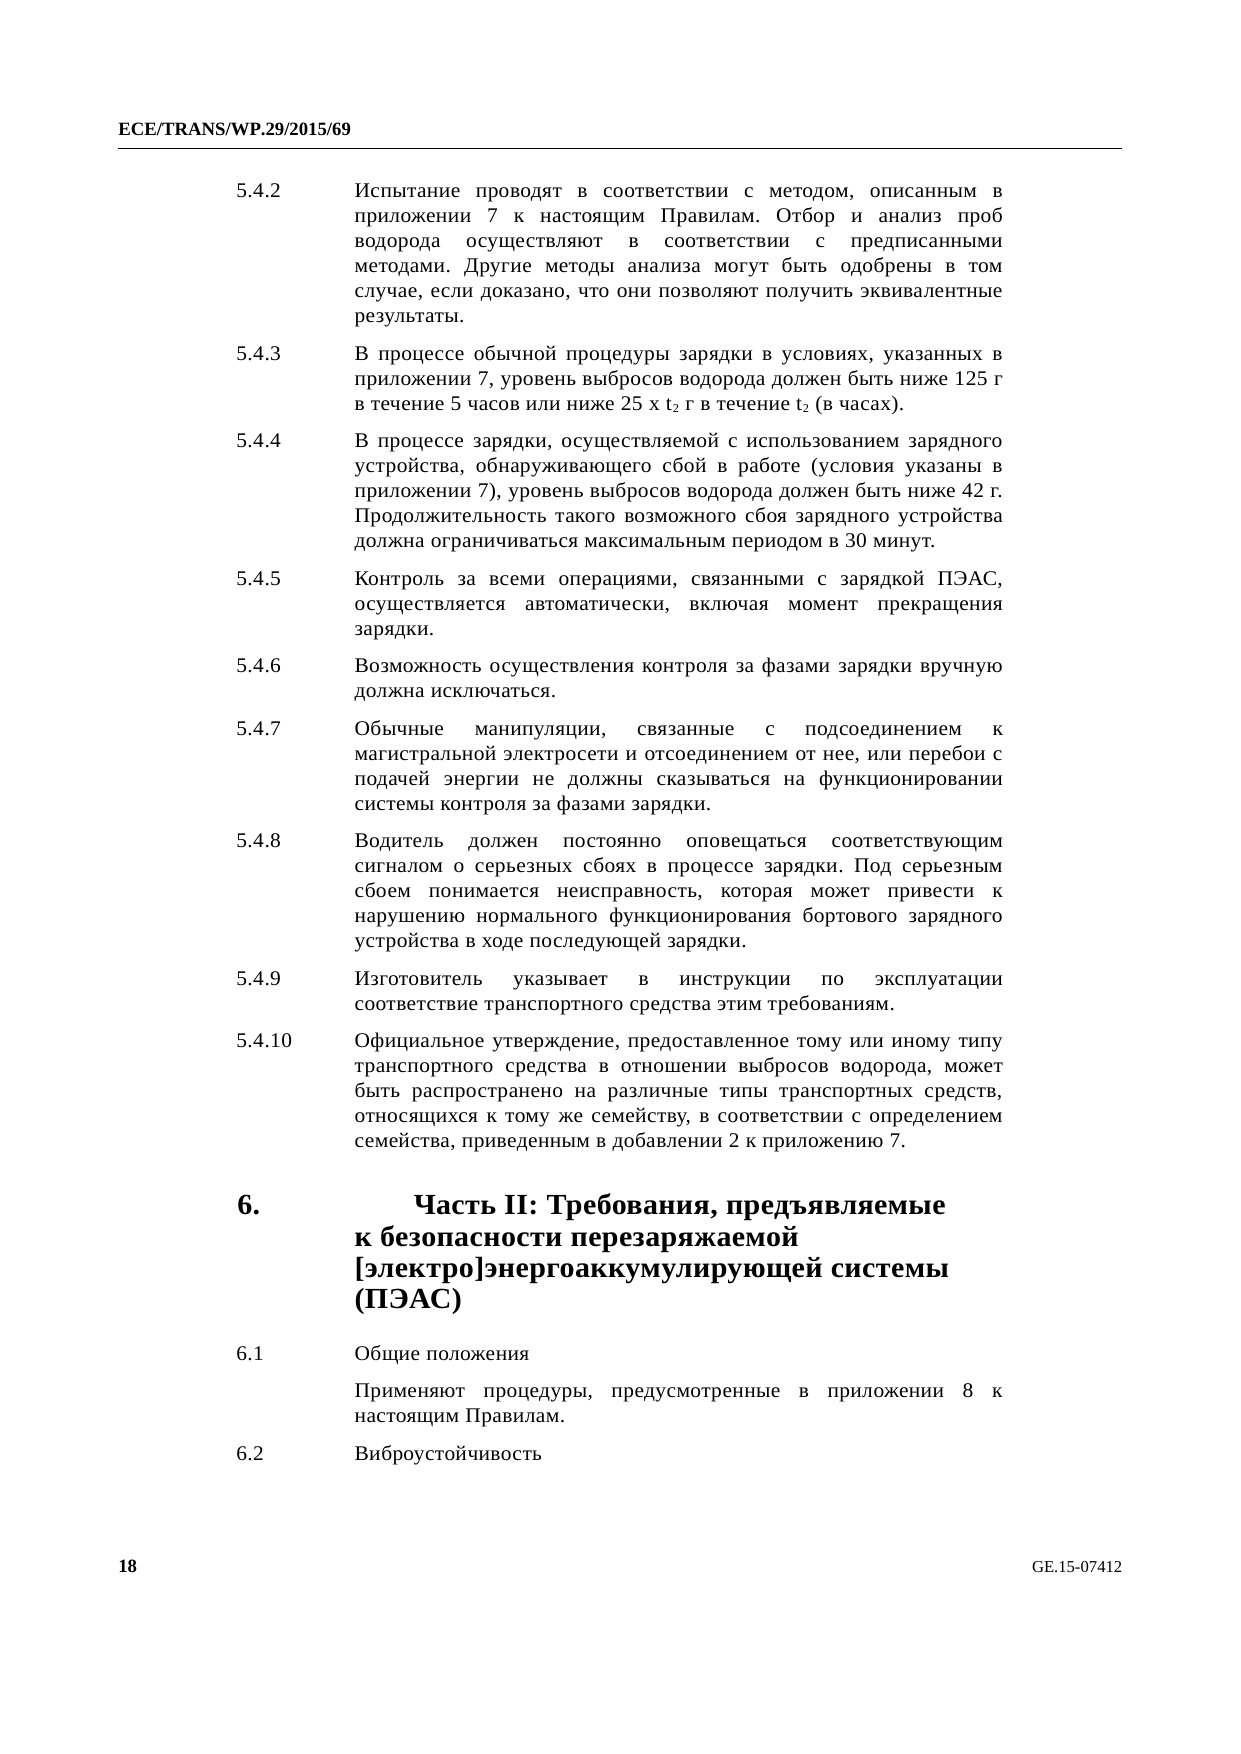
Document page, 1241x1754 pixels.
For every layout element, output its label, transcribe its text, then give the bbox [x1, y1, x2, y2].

text Применяют процедуры, предусмотренные в приложении 8 к настоящим Правилам. [236, 1377, 1004, 1427]
text 5.4.3 В процессе обычной процедуры зарядки в условиях, указанных в приложении 7, уровень выбросов водорода должен быть ниже 125 г в течение 5 часов или ниже 25 х t2 г в течение t2 (в часах). [236, 340, 1004, 415]
text 6.2 Виброустойчивость [236, 1440, 1004, 1465]
text 5.4.6 Возможность осуществления контроля за фазами зарядки вручную должна исключаться. [236, 652, 1004, 702]
text 6.1 Общие положения [236, 1340, 1004, 1365]
text 5.4.9 Изготовитель указывает в инструкции по эксплуатации соответствие транспортного средства этим требованиям. [236, 965, 1004, 1015]
text 5.4.2 Испытание проводят в соответствии с методом, описанным в приложении 7 к настоящим Правилам. Отбор и анализ проб водорода осуществляют в соответствии с предписанными методами. Другие методы анализа могут быть одобрены в том случае, если доказано, что они позволяют получить эквивалентные результаты. [236, 177, 1004, 327]
text 6. Часть II: Требования, предъявляемые к безопасности перезаряжаемой [электро]энергоаккумулирующей системы (ПЭАС) [118, 1190, 1004, 1315]
text 5.4.5 Контроль за всеми операциями, связанными с зарядкой ПЭАС, осуществляется автоматически, включая момент прекращения зарядки. [236, 565, 1004, 640]
text 5.4.7 Обычные манипуляции, связанные с подсоединением к магистральной электросети и отсоединением от нее, или перебои с подачей энергии не должны сказываться на функционировании системы контроля за фазами зарядки. [236, 715, 1004, 815]
text 5.4.4 В процессе зарядки, осуществляемой с использованием зарядного устройства, обнаруживающего сбой в работе (условия указаны в приложении 7), уровень выбросов водорода должен быть ниже 42 г. Продолжительность такого возможного сбоя зарядного устройства должна ограничиваться максимальным периодом в 30 минут. [236, 427, 1004, 552]
text 5.4.10 Официальное утверждение, предоставленное тому или иному типу транспортного средства в отношении выбросов водорода, может быть распространено на различные типы транспортных средств, относящихся к тому же семейству, в соответствии с определением семейства, приведенным в добавлении 2 к приложению 7. [236, 1027, 1004, 1152]
text 5.4.8 Водитель должен постоянно оповещаться соответствующим сигналом о серьезных сбоях в процессе зарядки. Под серьезным сбоем понимается неисправность, которая может привести к нарушению нормального функционирования бортового зарядного устройства в ходе последующей зарядки. [236, 827, 1004, 952]
